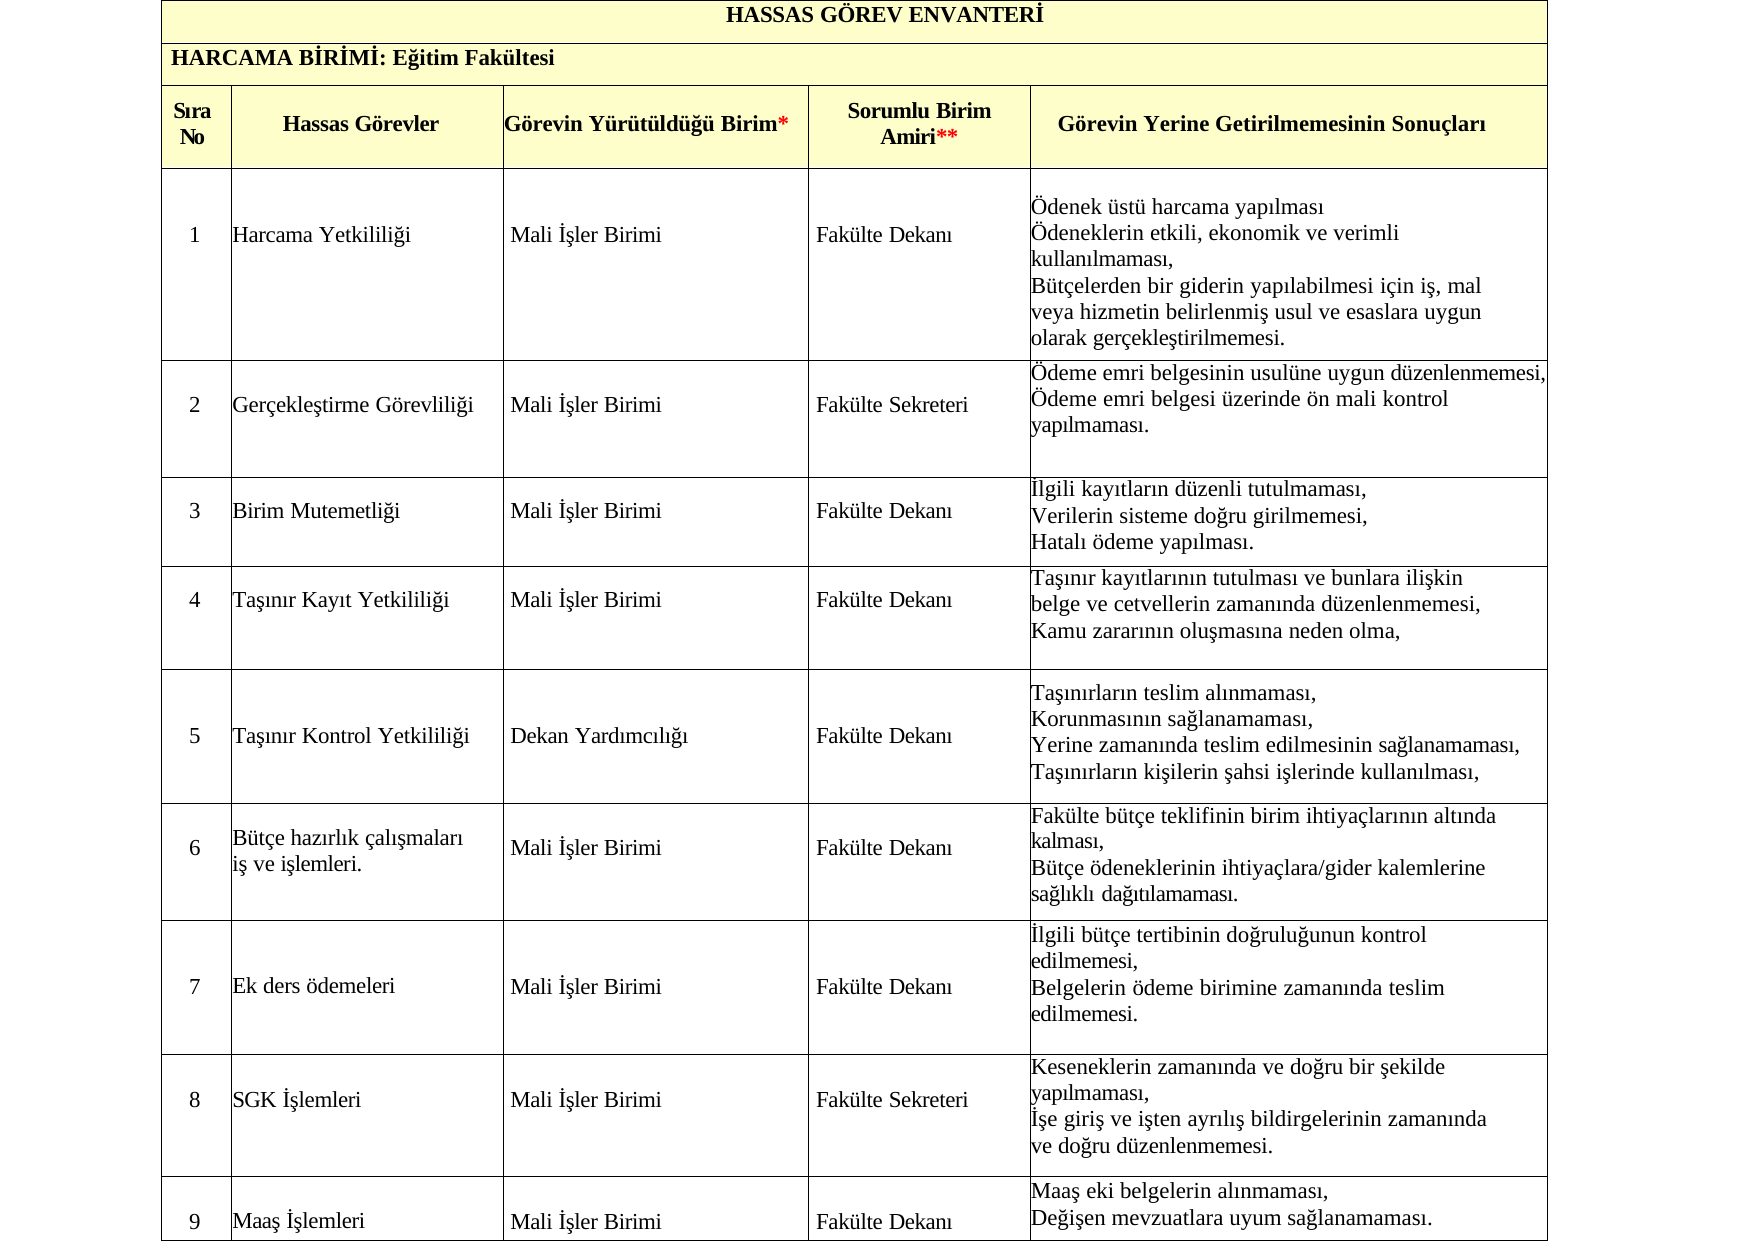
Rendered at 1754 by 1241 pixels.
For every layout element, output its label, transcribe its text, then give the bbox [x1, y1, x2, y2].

table_cell 5 [162, 670, 231, 803]
table_cell Maaş İşlemleri [232, 1177, 503, 1240]
table_cell Mali İşler Birimi [504, 169, 808, 360]
table_cell Mali İşler Birimi [504, 567, 808, 669]
table_cell Fakülte Dekanı [809, 804, 1030, 920]
table_cell Sorumlu Birim Amiri** [809, 86, 1030, 167]
table_cell Fakülte Dekanı [809, 567, 1030, 669]
table_cell Ödenek üstü harcama yapılması Ödeneklerin etkili, ekonomik ve verimli kullanılmaması, Bütçelerden bir giderin yapılabilmesi için iş, mal veya hizmetin belirlenmiş usul ve esaslara uygun olarak gerçekleştirilmemesi. [1031, 169, 1547, 360]
table_cell Ödeme emri belgesinin usulüne uygun düzenlenmemesi, Ödeme emri belgesi üzerinde ön mali kontrol yapılmaması. [1031, 361, 1547, 477]
table_cell Taşınırların teslim alınmaması, Korunmasının sağlanamaması, Yerine zamanında teslim edilmesinin sağlanamaması, Taşınırların kişilerin şahsi işlerinde kullanılması, [1031, 670, 1547, 803]
table_cell Hassas Görevler [232, 86, 503, 167]
table_cell Gerçekleştirme Görevliliği [232, 361, 503, 477]
table_cell Sıra No [162, 86, 231, 167]
table_cell Mali İşler Birimi [504, 361, 808, 477]
table_cell 4 [162, 567, 231, 669]
table_cell Fakülte Dekanı [809, 478, 1030, 566]
table_cell Fakülte Sekreteri [809, 361, 1030, 477]
table_cell Mali İşler Birimi [504, 1055, 808, 1176]
table_cell Mali İşler Birimi [504, 478, 808, 566]
table_cell Maaş eki belgelerin alınmaması, Değişen mevzuatlara uyum sağlanamaması. [1031, 1177, 1547, 1240]
table_cell Taşınır Kontrol Yetkililiği [232, 670, 503, 803]
table_cell Taşınır kayıtlarının tutulması ve bunlara ilişkin belge ve cetvellerin zamanında düzenlenmemesi, Kamu zararının oluşmasına neden olma, [1031, 567, 1547, 669]
table_cell Mali İşler Birimi [504, 921, 808, 1054]
table_cell Keseneklerin zamanında ve doğru bir şekilde yapılmaması, İşe giriş ve işten ayrılış bildirgelerinin zamanında ve doğru düzenlenmemesi. [1031, 1055, 1547, 1176]
table_cell İlgili kayıtların düzenli tutulmaması, Verilerin sisteme doğru girilmemesi, Hatalı ödeme yapılması. [1031, 478, 1547, 566]
table_cell 2 [162, 361, 231, 477]
table_cell Taşınır Kayıt Yetkililiği [232, 567, 503, 669]
table_cell Görevin Yürütüldüğü Birim* [504, 86, 808, 167]
table_cell 9 [162, 1177, 231, 1240]
table_cell Bütçe hazırlık çalışmaları iş ve işlemleri. [232, 804, 503, 920]
table_cell İlgili bütçe tertibinin doğruluğunun kontrol edilmemesi, Belgelerin ödeme birimine zamanında teslim edilmemesi. [1031, 921, 1547, 1054]
table_cell Fakülte Sekreteri [809, 1055, 1030, 1176]
table_cell Birim Mutemetliği [232, 478, 503, 566]
table_cell 6 [162, 804, 231, 920]
table_cell Görevin Yerine Getirilmemesinin Sonuçları [1031, 86, 1547, 167]
table_cell Mali İşler Birimi [504, 804, 808, 920]
table_cell Dekan Yardımcılığı [504, 670, 808, 803]
table_cell Fakülte Dekanı [809, 670, 1030, 803]
table_header HASSAS GÖREV ENVANTERİ [162, 1, 1547, 42]
table_cell 3 [162, 478, 231, 566]
table_cell HARCAMA BİRİMİ: Eğitim Fakültesi [162, 44, 1547, 85]
table_cell Fakülte bütçe teklifinin birim ihtiyaçlarının altında kalması, Bütçe ödeneklerinin ihtiyaçlara/gider kalemlerine sağlıklı dağıtılamaması. [1031, 804, 1547, 920]
table_cell SGK İşlemleri [232, 1055, 503, 1176]
table_cell 1 [162, 169, 231, 360]
table_cell 8 [162, 1055, 231, 1176]
table_cell Mali İşler Birimi [504, 1177, 808, 1240]
table_cell Fakülte Dekanı [809, 1177, 1030, 1240]
table_cell 7 [162, 921, 231, 1054]
table_cell Fakülte Dekanı [809, 169, 1030, 360]
table_cell Ek ders ödemeleri [232, 921, 503, 1054]
table_cell Fakülte Dekanı [809, 921, 1030, 1054]
table_cell Harcama Yetkililiği [232, 169, 503, 360]
